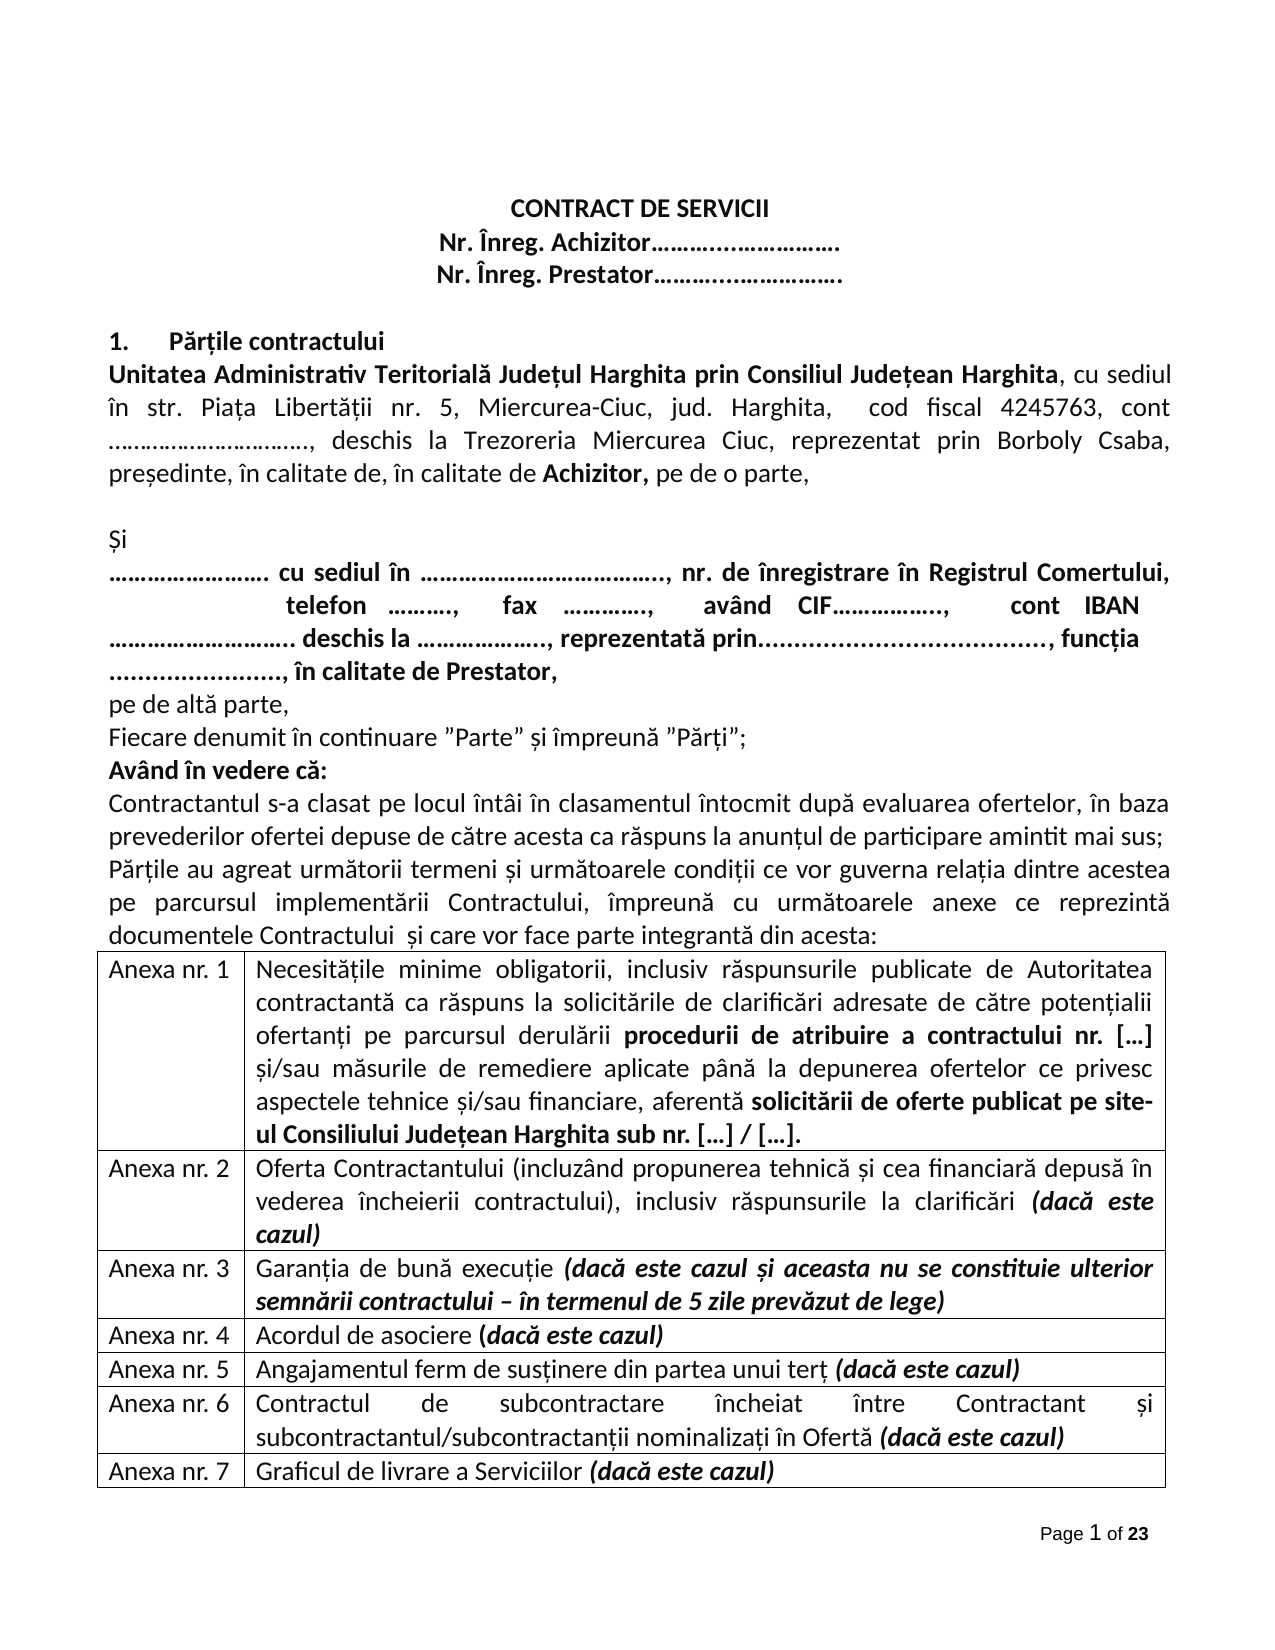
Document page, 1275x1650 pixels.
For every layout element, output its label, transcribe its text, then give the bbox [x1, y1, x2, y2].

text pe de altă parte, [108, 687, 1172, 720]
text Contractantul s-a clasat pe locul întâi în clasamentul întocmit după evaluarea ofertelor, în baza prevederilor ofertei depuse de către acesta ca răspuns la anunțul de participare amintit mai sus; [108, 786, 1172, 852]
text Fiecare denumit în continuare ”Parte” și împreună ”Părți”; [108, 720, 1172, 753]
table_cell Graficul de livrare a Serviciilor (dacă este cazul) [245, 1454, 1165, 1487]
table_cell Acordul de asociere (dacă este cazul) [245, 1319, 1165, 1352]
text CONTRACT DE SERVICII [108, 192, 1172, 225]
text Nr. Înreg. Prestator………....……………. [108, 258, 1172, 291]
table_header Anexa nr. 1 [98, 952, 244, 1150]
table_cell Anexa nr. 7 [98, 1454, 244, 1487]
list Părţile contractului [108, 324, 1172, 357]
text ……………………….. deschis la ……………….., reprezentată prin , funcția [108, 621, 1172, 654]
text ........................, în calitate de Prestator, [108, 654, 1172, 687]
table_cell Contractul de subcontractare încheiat între Contractant și subcontractantul/subcontractanții nominalizați în Ofertă (dacă este cazul) [245, 1387, 1165, 1453]
table_cell Anexa nr. 6 [98, 1387, 244, 1453]
table_header Necesitățile minime obligatorii, inclusiv răspunsurile publicate de Autoritatea contractantă ca răspuns la solicitările de clarificări adresate de către potențialii ofertanți pe parcursul derulării procedurii de atribuire a contractului nr. […] şi/sau măsurile de remediere aplicate până la depunerea ofertelor ce privesc aspectele tehnice şi/sau financiare, aferentă solicitării de oferte publicat pe site-ul Consiliului Județean Harghita sub nr. […] / […]. [245, 952, 1165, 1150]
text ……………………. cu sediul în ……………………………….., nr. de înregistrare în Registrul Comertului, telefon ………., fax …………., având CIF…………….., cont IBAN [108, 555, 1172, 621]
text Și [108, 522, 1172, 555]
text Având în vedere că: [108, 753, 1172, 786]
table_cell Anexa nr. 4 [98, 1319, 244, 1352]
table_cell Garanția de bună execuție (dacă este cazul și aceasta nu se constituie ulterior semnării contractului – în termenul de 5 zile prevăzut de lege) [245, 1251, 1165, 1317]
table_cell Angajamentul ferm de susținere din partea unui terț (dacă este cazul) [245, 1353, 1165, 1386]
table_cell Anexa nr. 3 [98, 1251, 244, 1317]
text Nr. Înreg. Achizitor………....……………. [108, 225, 1172, 258]
text Părțile au agreat următorii termeni și următoarele condiții ce vor guverna relația dintre acestea pe parcursul implementării Contractului, împreună cu următoarele anexe ce reprezintă documentele Contractului și care vor face parte integrantă din acesta: [108, 852, 1172, 951]
table_cell Oferta Contractantului (incluzând propunerea tehnică și cea financiară depusă în vederea încheierii contractului), inclusiv răspunsurile la clarificări (dacă este cazul) [245, 1151, 1165, 1250]
table_cell Anexa nr. 2 [98, 1151, 244, 1250]
text Unitatea Administrativ Teritorială Județul Harghita prin Consiliul Județean Harghita, cu sediul în str. Piața Libertății nr. 5, Miercurea-Ciuc, jud. Harghita, cod fiscal 4245763, cont ………………………….., deschis la Trezoreria Miercurea Ciuc, reprezentat prin Borboly Csaba, președinte, în calitate de, în calitate de Achizitor, pe de o parte, [108, 357, 1172, 489]
table_cell Anexa nr. 5 [98, 1353, 244, 1386]
